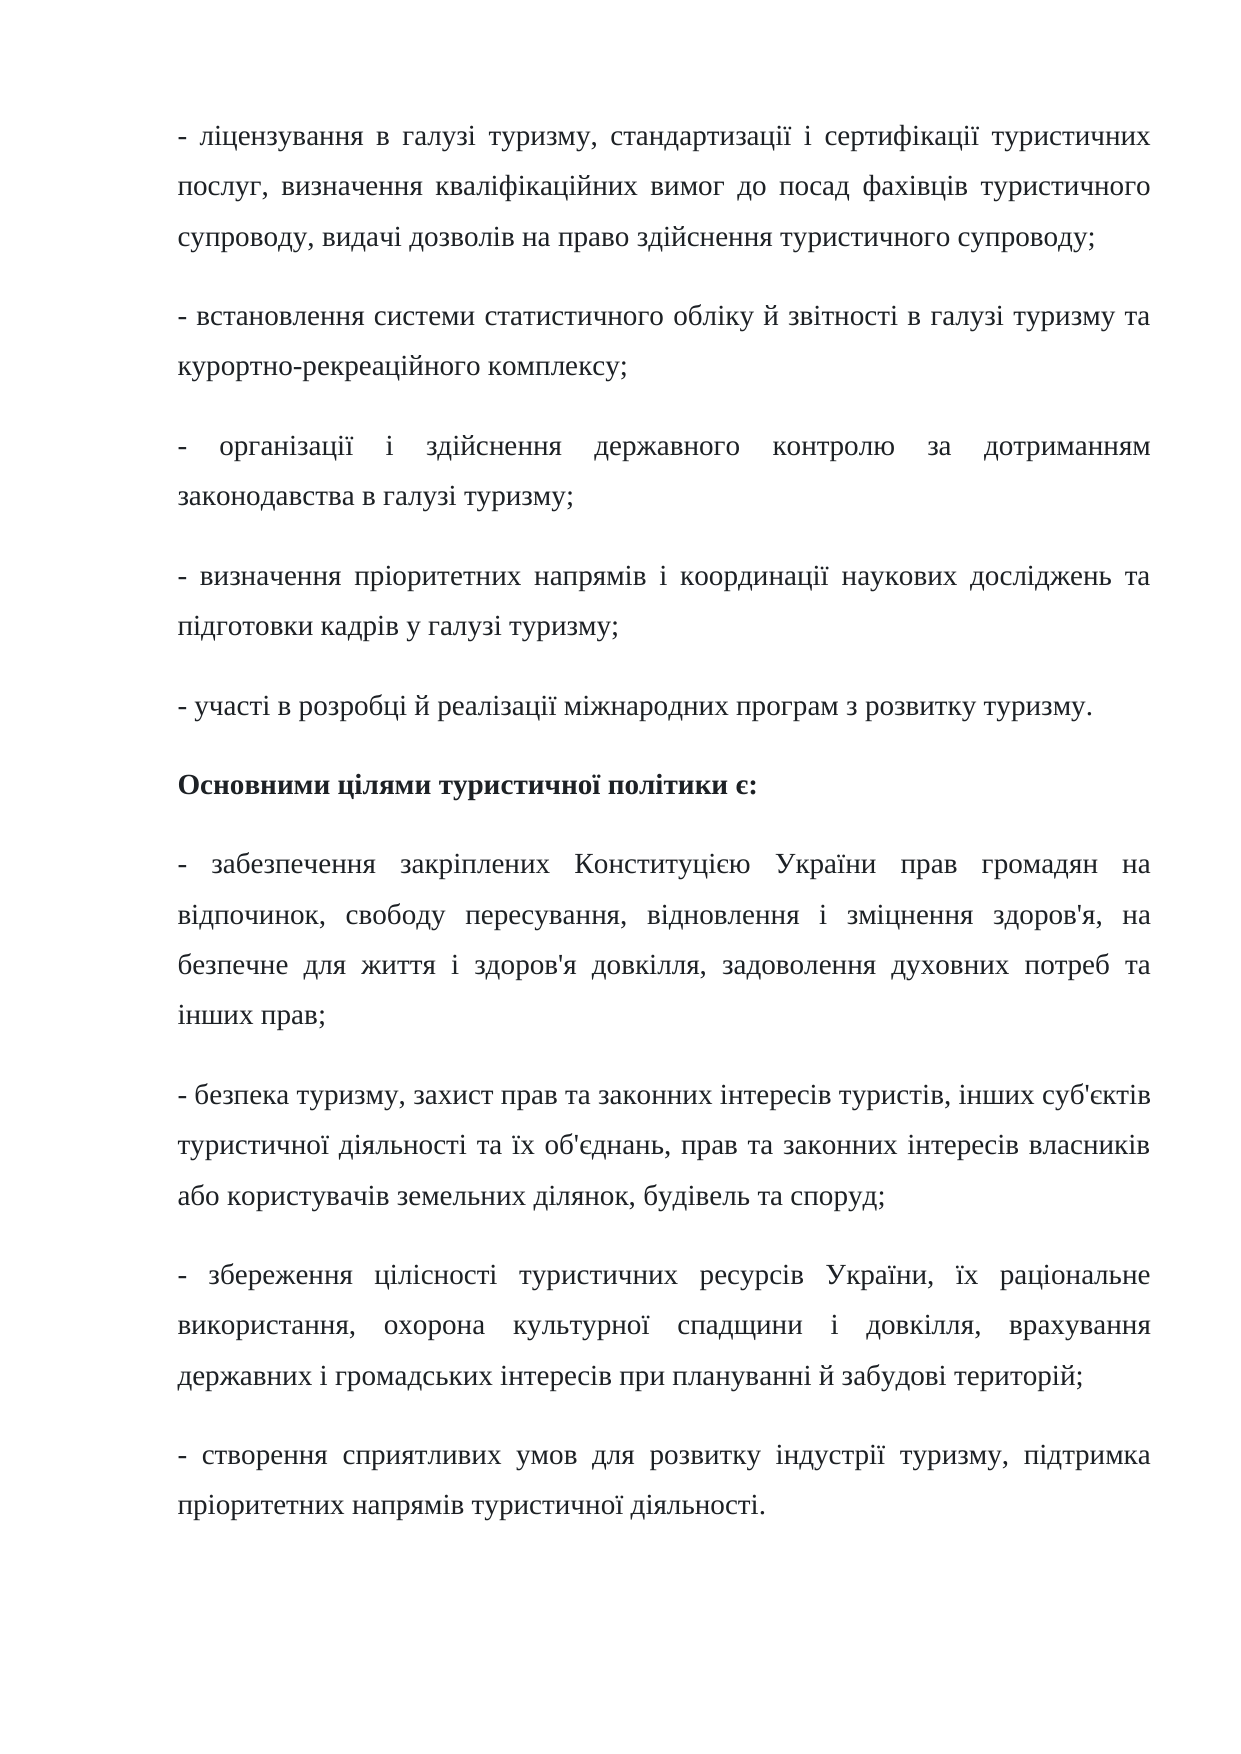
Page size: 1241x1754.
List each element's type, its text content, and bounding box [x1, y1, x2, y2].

text - створення сприятливих умов для розвитку індустрії туризму, підтримка пріоритетних напрямів туристичної діяльності. [177, 1437, 1152, 1521]
text Основними цілями туристичної політики є: [177, 767, 1152, 801]
text - встановлення системи статистичного обліку й звітності в галузі туризму та курортно-рекреаційного комплексу; [177, 298, 1152, 382]
text - збереження цілісності туристичних ресурсів України, їх раціональне використання, охорона культурної спадщини і довкілля, врахування державних і громадських інтересів при плануванні й забудові територій; [177, 1257, 1152, 1391]
text - організації і здійснення державного контролю за дотриманням законодавства в галузі туризму; [177, 428, 1152, 512]
text - безпека туризму, захист прав та законних інтересів туристів, інших суб'єктів туристичної діяльності та їх об'єднань, прав та законних інтересів власників або користувачів земельних ділянок, будівель та споруд; [177, 1077, 1152, 1211]
text - участі в розробці й реалізації міжнародних програм з розвитку туризму. [177, 688, 1152, 721]
text - ліцензування в галузі туризму, стандартизації і сертифікації туристичних послуг, визначення кваліфікаційних вимог до посад фахівців туристичного супроводу, видачі дозволів на право здійснення туристичного супроводу; [177, 118, 1152, 252]
text - забезпечення закріплених Конституцією України прав громадян на відпочинок, свободу пересування, відновлення і зміцнення здоров'я, на безпечне для життя і здоров'я довкілля, задоволення духовних потреб та інших прав; [177, 847, 1152, 1031]
text - визначення пріоритетних напрямів і координації наукових досліджень та підготовки кадрів у галузі туризму; [177, 558, 1152, 642]
